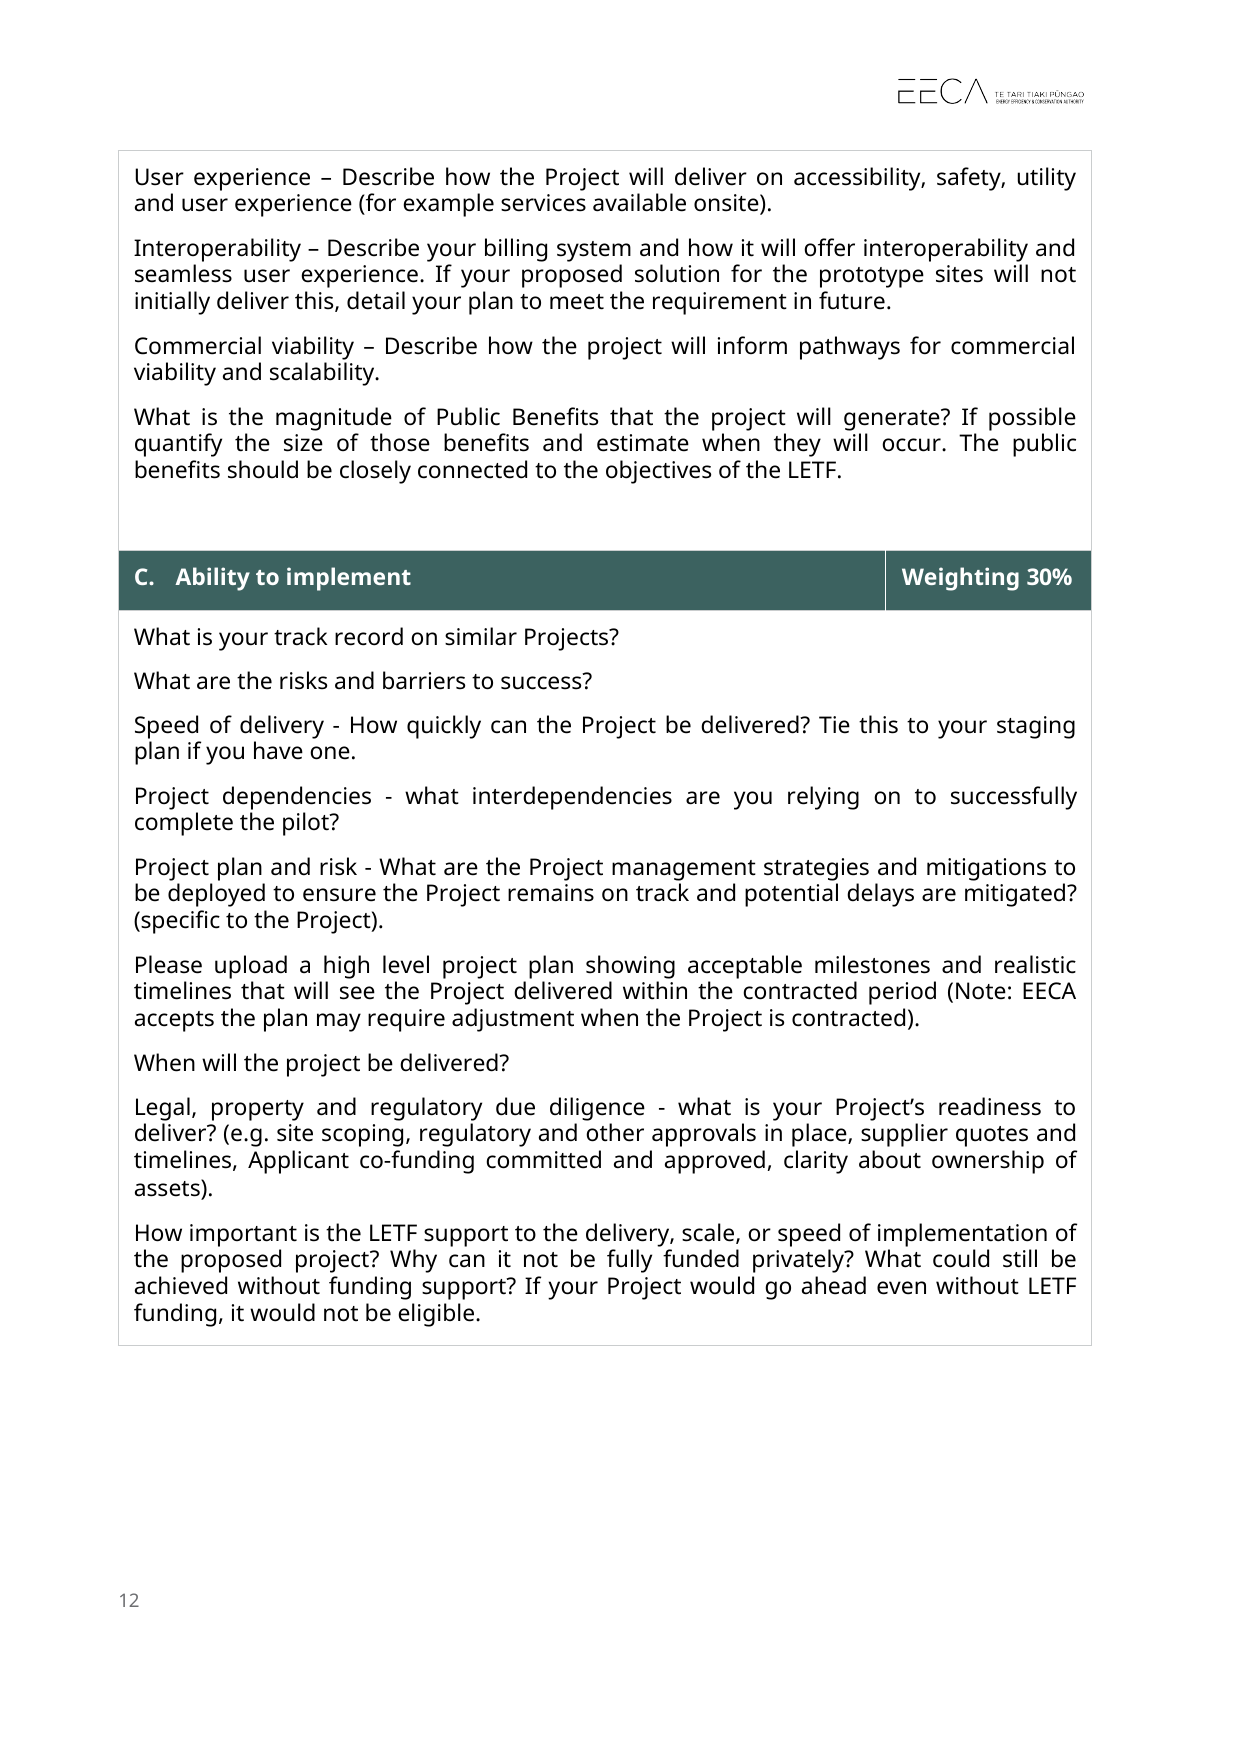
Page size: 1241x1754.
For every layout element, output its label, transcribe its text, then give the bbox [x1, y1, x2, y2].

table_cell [119, 151, 1091, 550]
table_cell What is your track record on similar Projects? What are the risks and barriers to success? Speed of delivery - How quickly can the Project be delivered? Tie this to your staging plan if you have one. Project dependencies - what interdependencies are you relying on to successfully complete the pilot? Project plan and risk - What are the Project management strategies and mitigations to be deployed to ensure the Project remains on track and potential delays are mitigated? (specific to the Project). Please upload a high level project plan showing acceptable milestones and realistic timelines that will see the Project delivered within the contracted period (Note: EECA accepts the plan may require adjustment when the Project is contracted). When will the project be delivered? Legal, property and regulatory due diligence - what is your Project’s readiness to deliver? (e.g. site scoping, regulatory and other approvals in place, supplier quotes and timelines, Applicant co-funding committed and approved, clarity about ownership of assets). How important is the LETF support to the delivery, scale, or speed of implementation of the proposed project? Why can it not be fully funded privately? What could still be achieved without funding support? If your Project would go ahead even without LETF funding, it would not be eligible. [119, 611, 1091, 1345]
picture [888, 68, 1094, 114]
table_cell C. Ability to implement [119, 551, 885, 610]
table_cell Weighting 30% [886, 551, 1091, 610]
